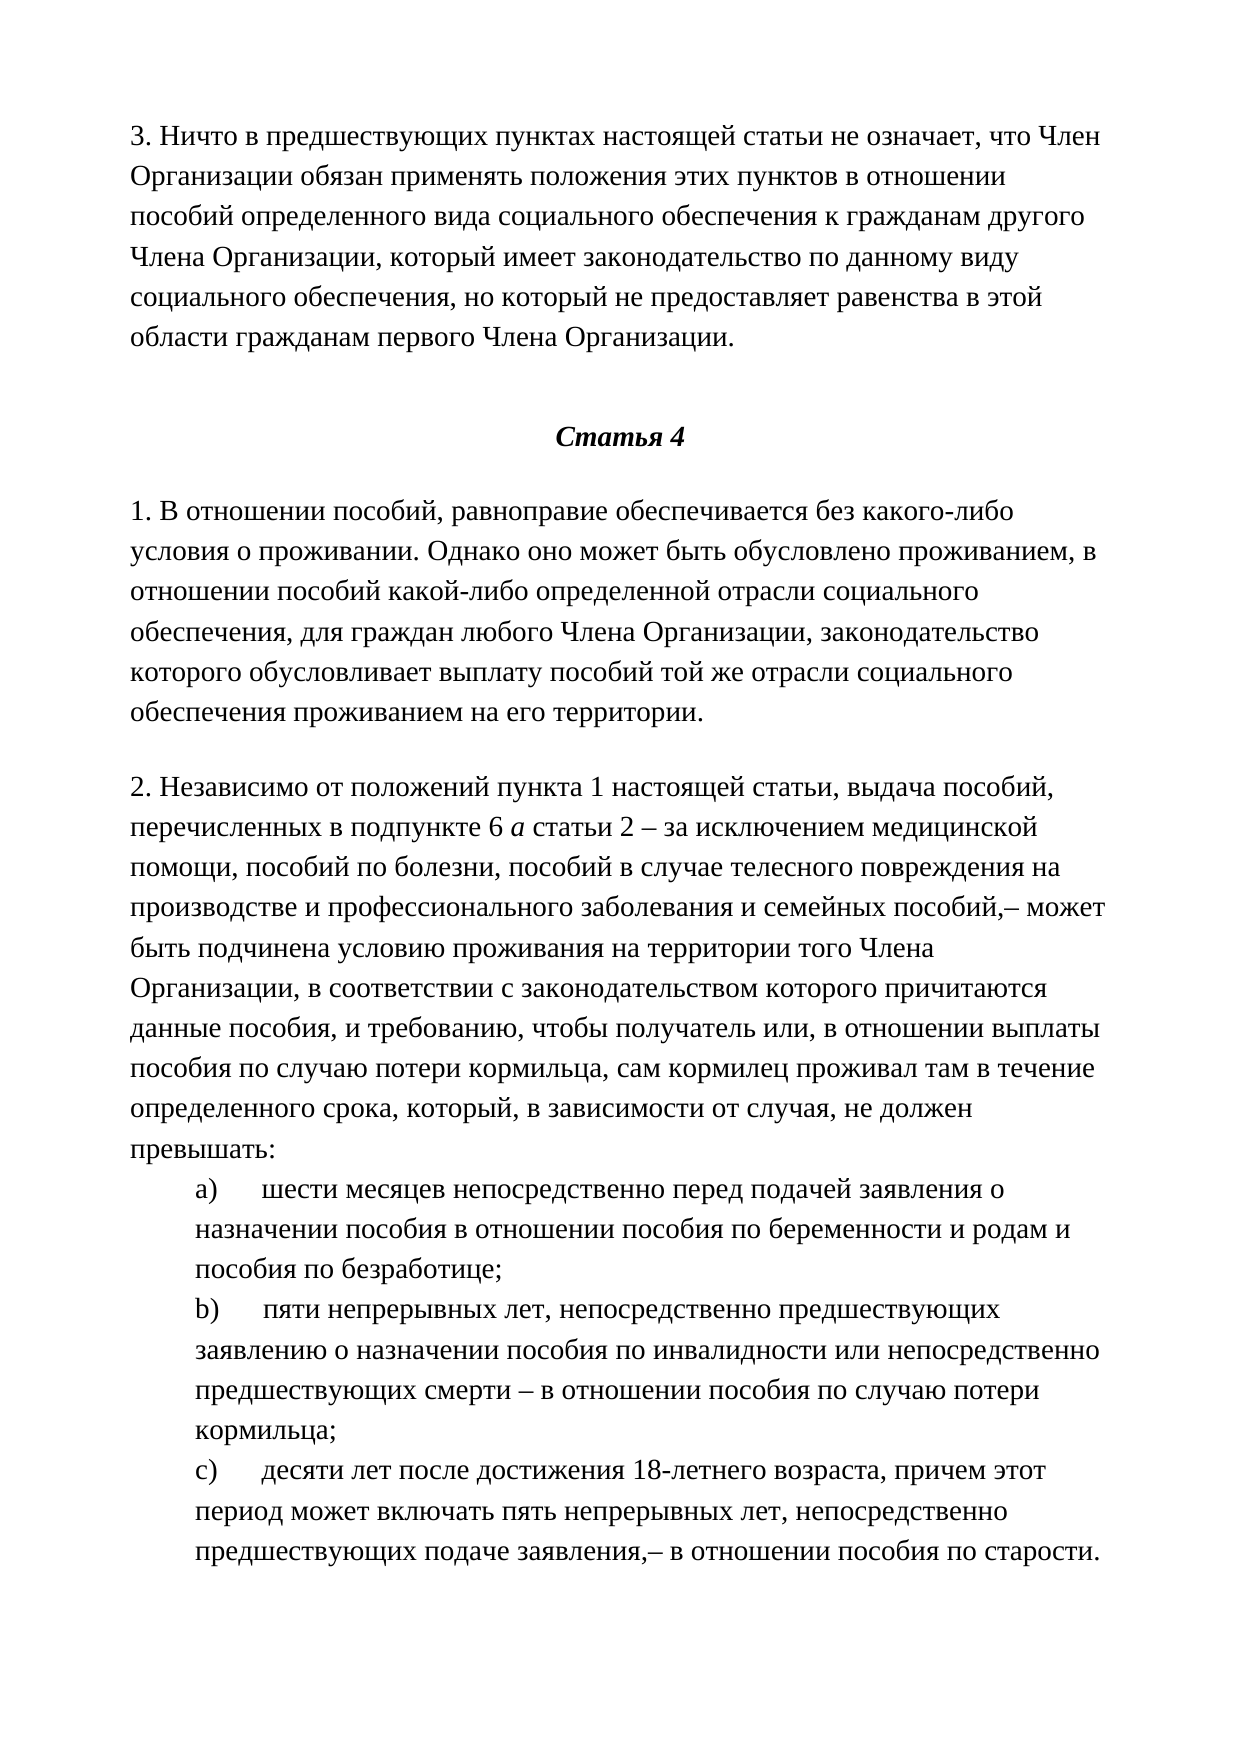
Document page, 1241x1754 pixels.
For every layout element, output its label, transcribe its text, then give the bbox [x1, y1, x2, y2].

text 1. В отношении пособий, равноправие обеспечивается без какого-либо условия о проживании. Однако оно может быть обусловлено проживанием, в отношении пособий какой-либо определенной отрасли социального обеспечения, для граждан любого Члена Организации, законодательство которого обусловливает выплату пособий той же отрасли социального обеспечения проживанием на его территории. [130, 493, 1110, 728]
text b) пяти непрерывных лет, непосредственно предшествующих заявлению о назначении пособия по инвалидности или непосредственно предшествующих смерти – в отношении пособия по случаю потери кормильца; [195, 1292, 1110, 1446]
text a) шести месяцев непосредственно перед подачей заявления о назначении пособия в отношении пособия по беременности и родам и пособия по безработице; [195, 1171, 1110, 1285]
list Статья 4 [118, 419, 1122, 452]
text 2. Независимо от положений пункта 1 настоящей статьи, выдача пособий, перечисленных в подпункте 6 а статьи 2 – за исключением медицинской помощи, пособий по болезни, пособий в случае телесного повреждения на производстве и профессионального заболевания и семейных пособий,– может быть подчинена условию проживания на территории того Члена Организации, в соответствии с законодательством которого причитаются данные пособия, и требованию, чтобы получатель или, в отношении выплаты пособия по случаю потери кормильца, сам кормилец проживал там в течение определенного срока, который, в зависимости от случая, не должен превышать: [130, 769, 1110, 1164]
text c) десяти лет после достижения 18-летнего возраста, причем этот период может включать пять непрерывных лет, непосредственно предшествующих подаче заявления,– в отношении пособия по старости. [195, 1452, 1110, 1566]
text 3. Ничто в предшествующих пунктах настоящей статьи не означает, что Член Организации обязан применять положения этих пунктов в отношении пособий определенного вида социального обеспечения к гражданам другого Члена Организации, который имеет законодательство по данному виду социального обеспечения, но который не предоставляет равенства в этой области гражданам первого Члена Организации. [130, 118, 1110, 353]
